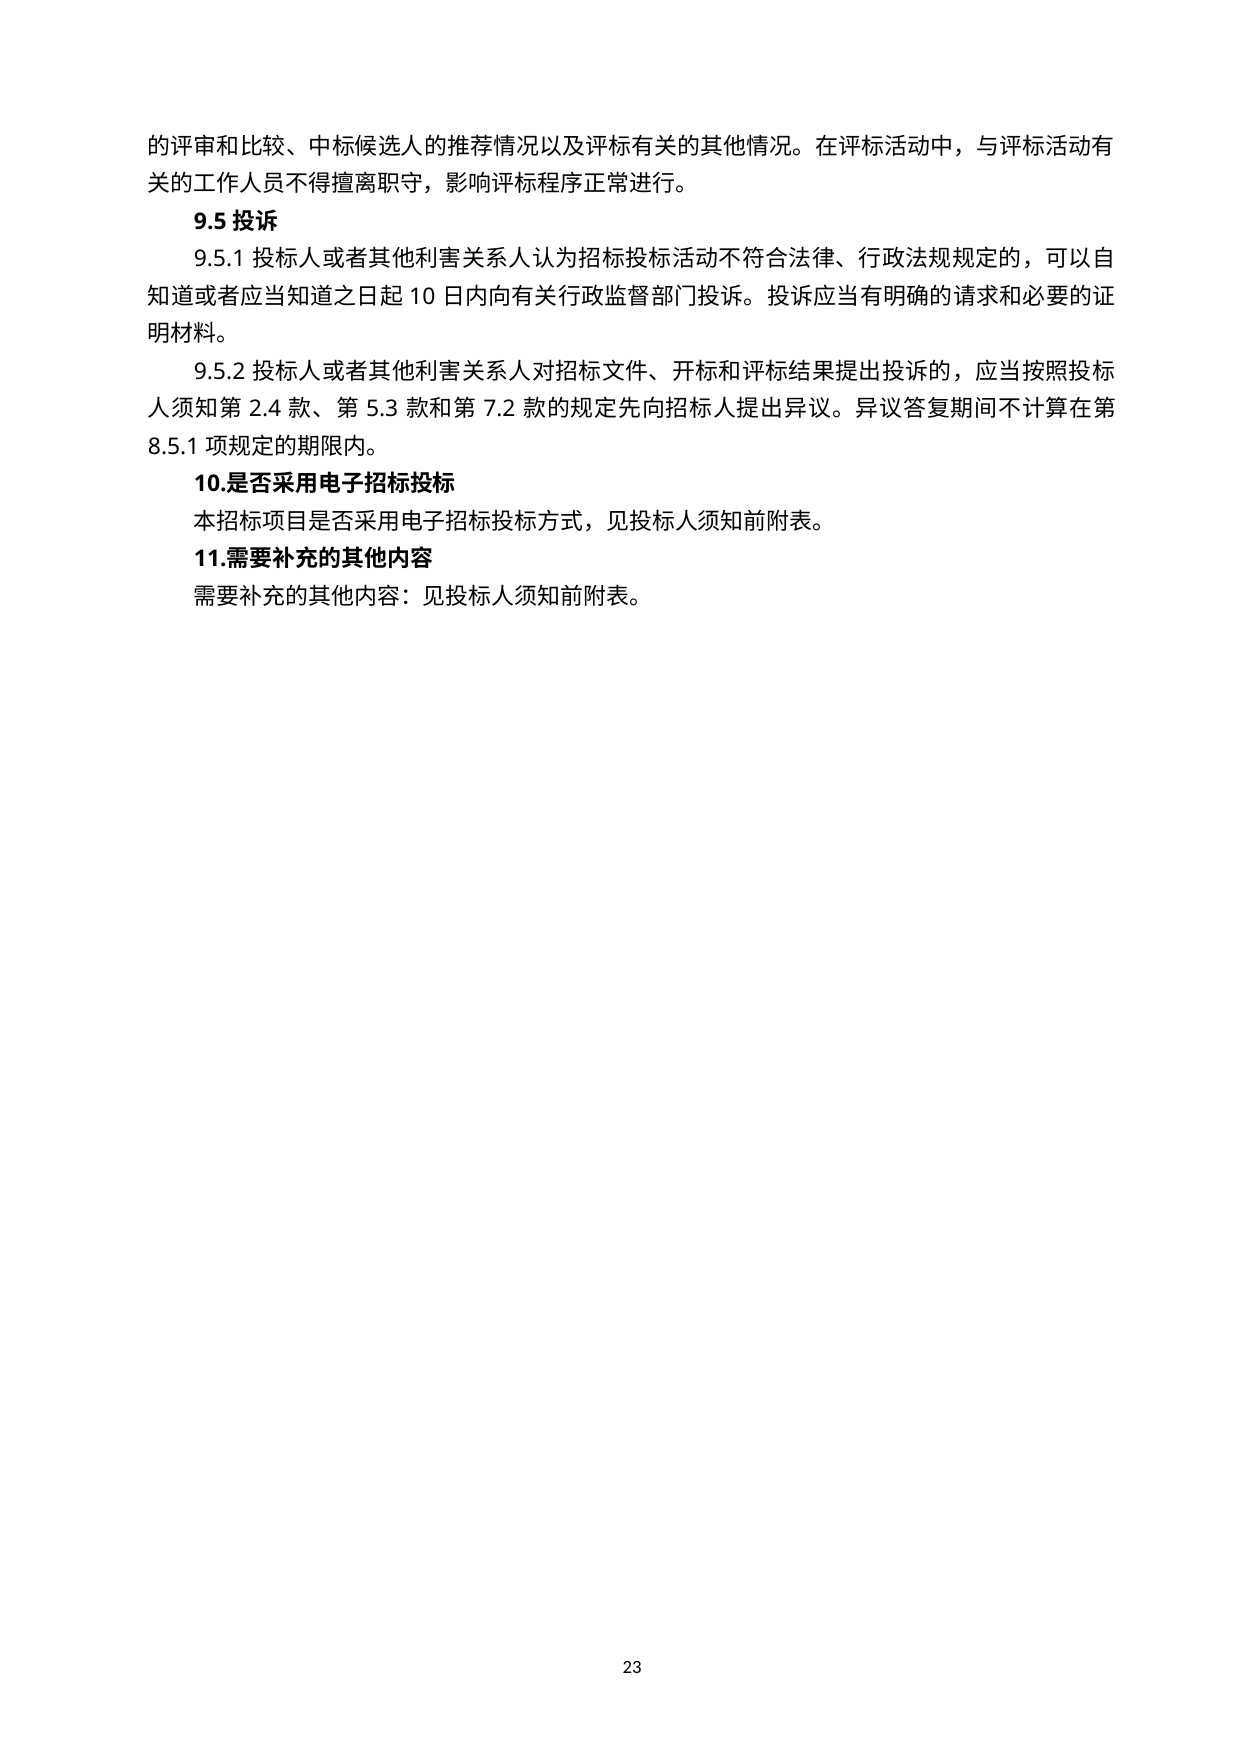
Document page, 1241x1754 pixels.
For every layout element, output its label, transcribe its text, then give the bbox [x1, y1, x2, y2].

text 11.需要补充的其他内容 [148, 537, 1116, 574]
text 9.5 投诉 [148, 199, 1116, 237]
text 9.5.1 投标人或者其他利害关系人认为招标投标活动不符合法律、行政法规规定的，可以自 知道或者应当知道之日起 10 日内向有关行政监督部门投诉。投诉应当有明确的请求和必要的证 明材料。 [148, 237, 1116, 349]
text 本招标项目是否采用电子招标投标方式，见投标人须知前附表。 [148, 499, 1116, 537]
text 需要补充的其他内容：见投标人须知前附表。 [148, 574, 1116, 612]
text 9.5.2 投标人或者其他利害关系人对招标文件、开标和评标结果提出投诉的，应当按照投标 人须知第 2.4 款、第 5.3 款和第 7.2 款的规定先向招标人提出异议。异议答复期间不计算在第 8.5.1 项规定的期限内。 [148, 349, 1116, 462]
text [148, 124, 1116, 199]
text 10.是否采用电子招标投标 [148, 462, 1116, 499]
